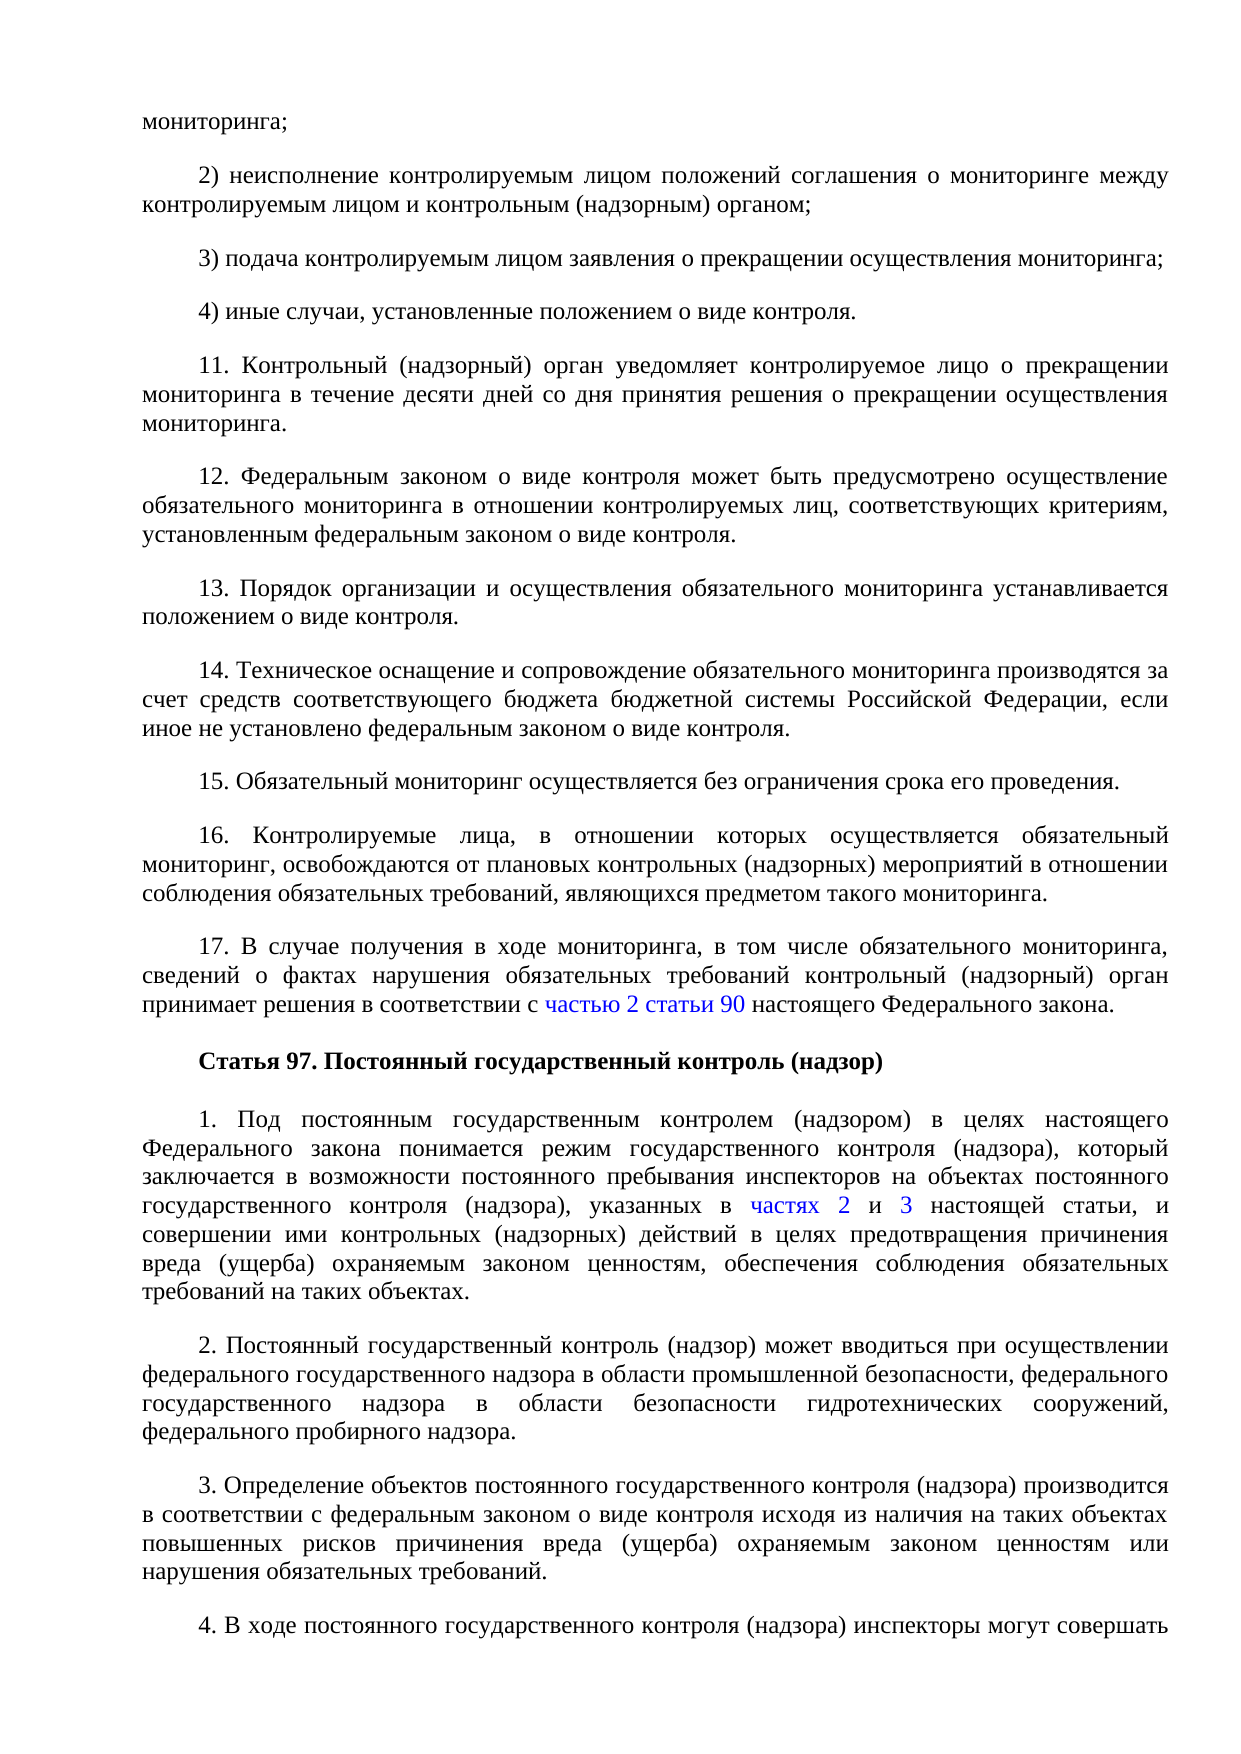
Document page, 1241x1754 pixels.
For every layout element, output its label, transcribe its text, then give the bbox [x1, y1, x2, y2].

text 15. Обязательный мониторинг осуществляется без ограничения срока его проведения. [142, 766, 1169, 795]
text 1. Под постоянным государственным контролем (надзором) в целях настоящего Федерального закона понимается режим государственного контроля (надзора), который заключается в возможности постоянного пребывания инспекторов на объектах постоянного государственного контроля (надзора), указанных в частях 2 и 3 настоящей статьи, и совершении ими контрольных (надзорных) действий в целях предотвращения причинения вреда (ущерба) охраняемым законом ценностям, обеспечения соблюдения обязательных требований на таких объектах. [142, 1104, 1169, 1305]
text 3. Определение объектов постоянного государственного контроля (надзора) производится в соответствии с федеральным законом о виде контроля исходя из наличия на таких объектах повышенных рисков причинения вреда (ущерба) охраняемым законом ценностям или нарушения обязательных требований. [142, 1470, 1169, 1585]
text 14. Техническое оснащение и сопровождение обязательного мониторинга производятся за счет средств соответствующего бюджета бюджетной системы Российской Федерации, если иное не установлено федеральным законом о виде контроля. [142, 655, 1169, 741]
text 12. Федеральным законом о виде контроля может быть предусмотрено осуществление обязательного мониторинга в отношении контролируемых лиц, соответствующих критериям, установленным федеральным законом о виде контроля. [142, 461, 1169, 548]
text 3) подача контролируемым лицом заявления о прекращении осуществления мониторинга; [142, 243, 1169, 271]
text 13. Порядок организации и осуществления обязательного мониторинга устанавливается положением о виде контроля. [142, 573, 1169, 630]
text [142, 106, 1169, 135]
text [142, 1610, 1169, 1639]
text 4) иные случаи, установленные положением о виде контроля. [142, 296, 1169, 325]
text 2. Постоянный государственный контроль (надзор) может вводиться при осуществлении федерального государственного надзора в области промышленной безопасности, федерального государственного надзора в области безопасности гидротехнических сооружений, федерального пробирного надзора. [142, 1330, 1169, 1445]
title Статья 97. Постоянный государственный контроль (надзор) [142, 1046, 1169, 1075]
text 16. Контролируемые лица, в отношении которых осуществляется обязательный мониторинг, освобождаются от плановых контрольных (надзорных) мероприятий в отношении соблюдения обязательных требований, являющихся предметом такого мониторинга. [142, 820, 1169, 906]
text 17. В случае получения в ходе мониторинга, в том числе обязательного мониторинга, сведений о фактах нарушения обязательных требований контрольный (надзорный) орган принимает решения в соответствии с частью 2 статьи 90 настоящего Федерального закона. [142, 931, 1169, 1018]
text 2) неисполнение контролируемым лицом положений соглашения о мониторинге между контролируемым лицом и контрольным (надзорным) органом; [142, 160, 1169, 218]
text 11. Контрольный (надзорный) орган уведомляет контролируемое лицо о прекращении мониторинга в течение десяти дней со дня принятия решения о прекращении осуществления мониторинга. [142, 350, 1169, 436]
